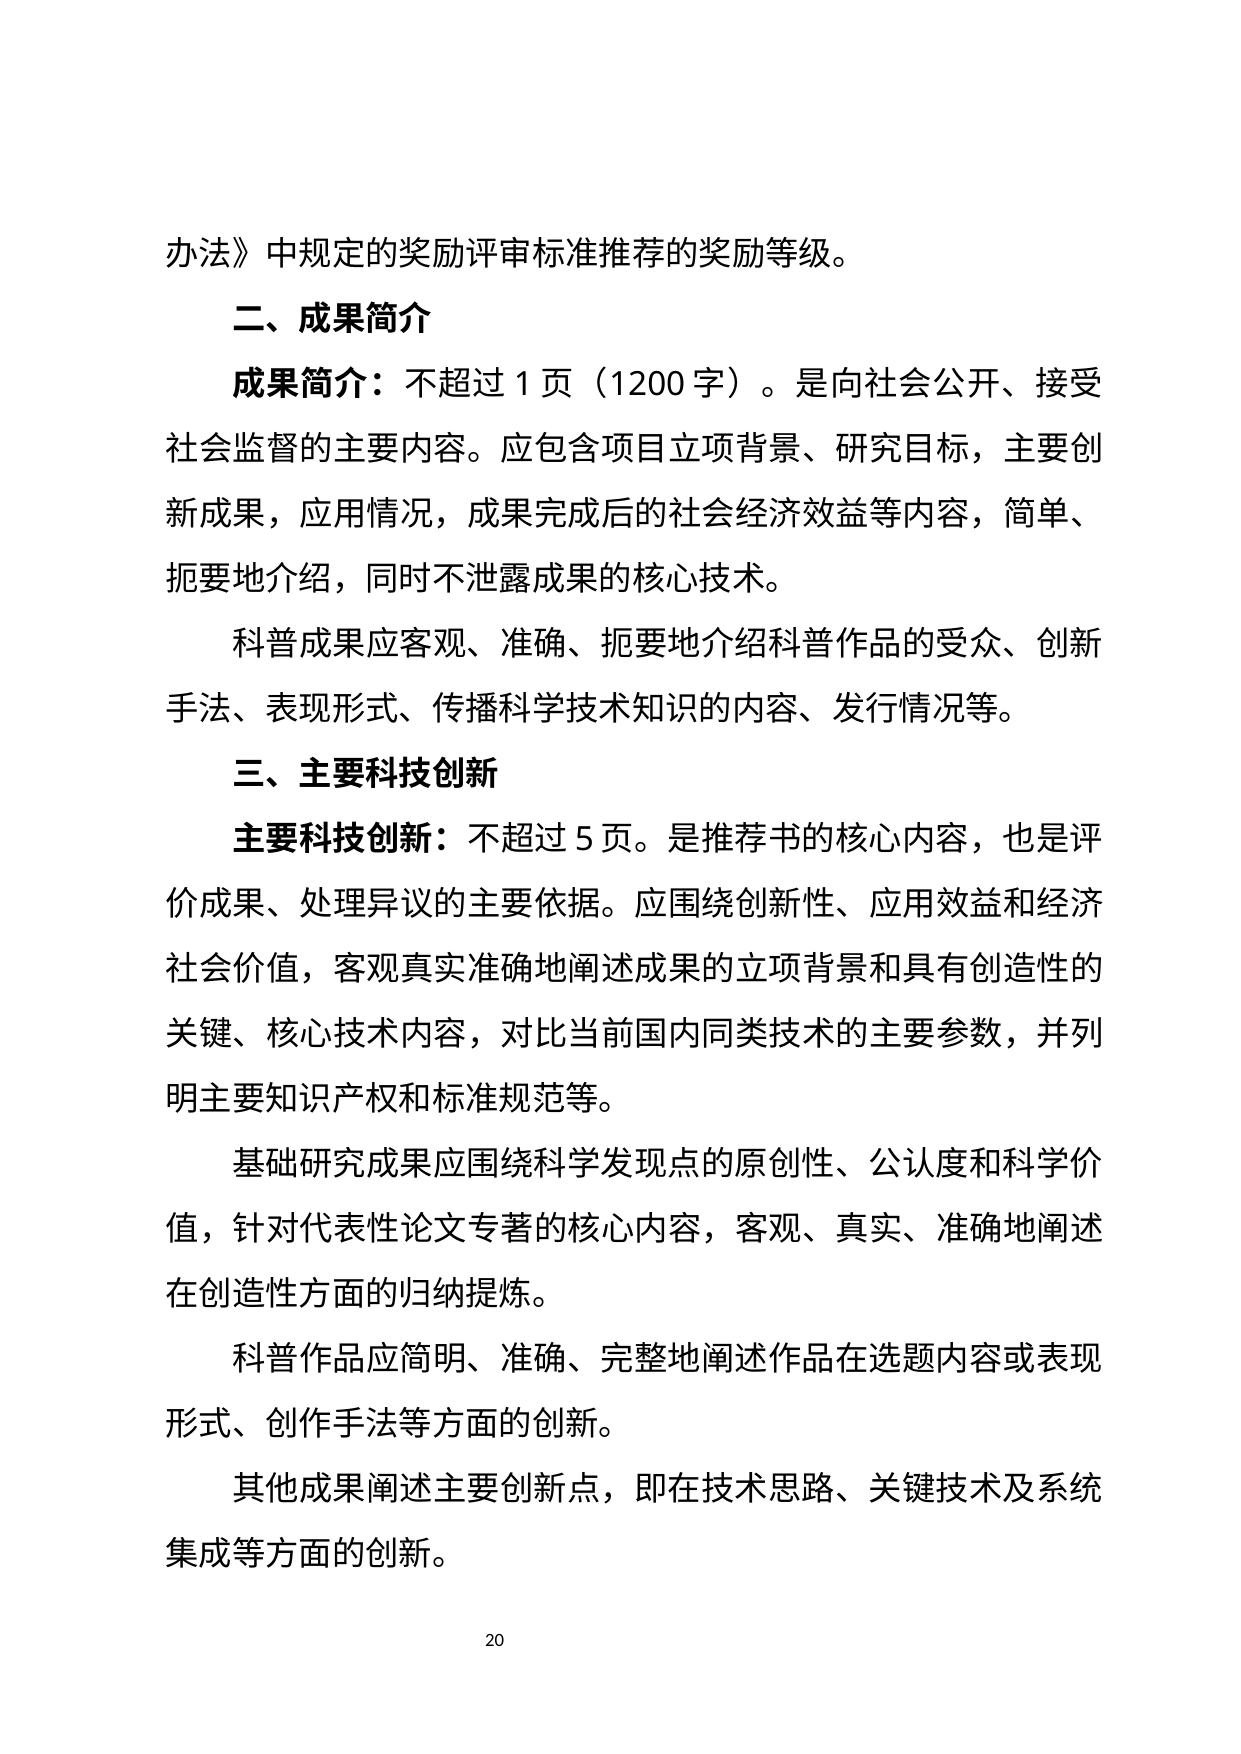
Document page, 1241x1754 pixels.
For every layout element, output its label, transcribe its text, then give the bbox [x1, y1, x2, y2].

text 主要科技创新：不超过5页。是推荐书的核心内容，也是评价成果、处理异议的主要依据。应围绕创新性、应用效益和经济社会价值，客观真实准确地阐述成果的立项背景和具有创造性的关键、核心技术内容，对比当前国内同类技术的主要参数，并列明主要知识产权和标准规范等。 [165, 803, 1104, 1128]
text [165, 218, 1104, 283]
text 三、主要科技创新 [165, 738, 1104, 803]
text 基础研究成果应围绕科学发现点的原创性、公认度和科学价值，针对代表性论文专著的核心内容，客观、真实、准确地阐述在创造性方面的归纳提炼。 [165, 1128, 1104, 1323]
text 其他成果阐述主要创新点，即在技术思路、关键技术及系统集成等方面的创新。 [165, 1453, 1104, 1583]
text 科普成果应客观、准确、扼要地介绍科普作品的受众、创新手法、表现形式、传播科学技术知识的内容、发行情况等。 [165, 608, 1104, 738]
text 二、成果简介 [165, 283, 1104, 348]
text 成果简介：不超过1页（1200字）。是向社会公开、接受社会监督的主要内容。应包含项目立项背景、研究目标，主要创新成果，应用情况，成果完成后的社会经济效益等内容，简单、扼要地介绍，同时不泄露成果的核心技术。 [165, 348, 1104, 608]
text 科普作品应简明、准确、完整地阐述作品在选题内容或表现形式、创作手法等方面的创新。 [165, 1323, 1104, 1453]
